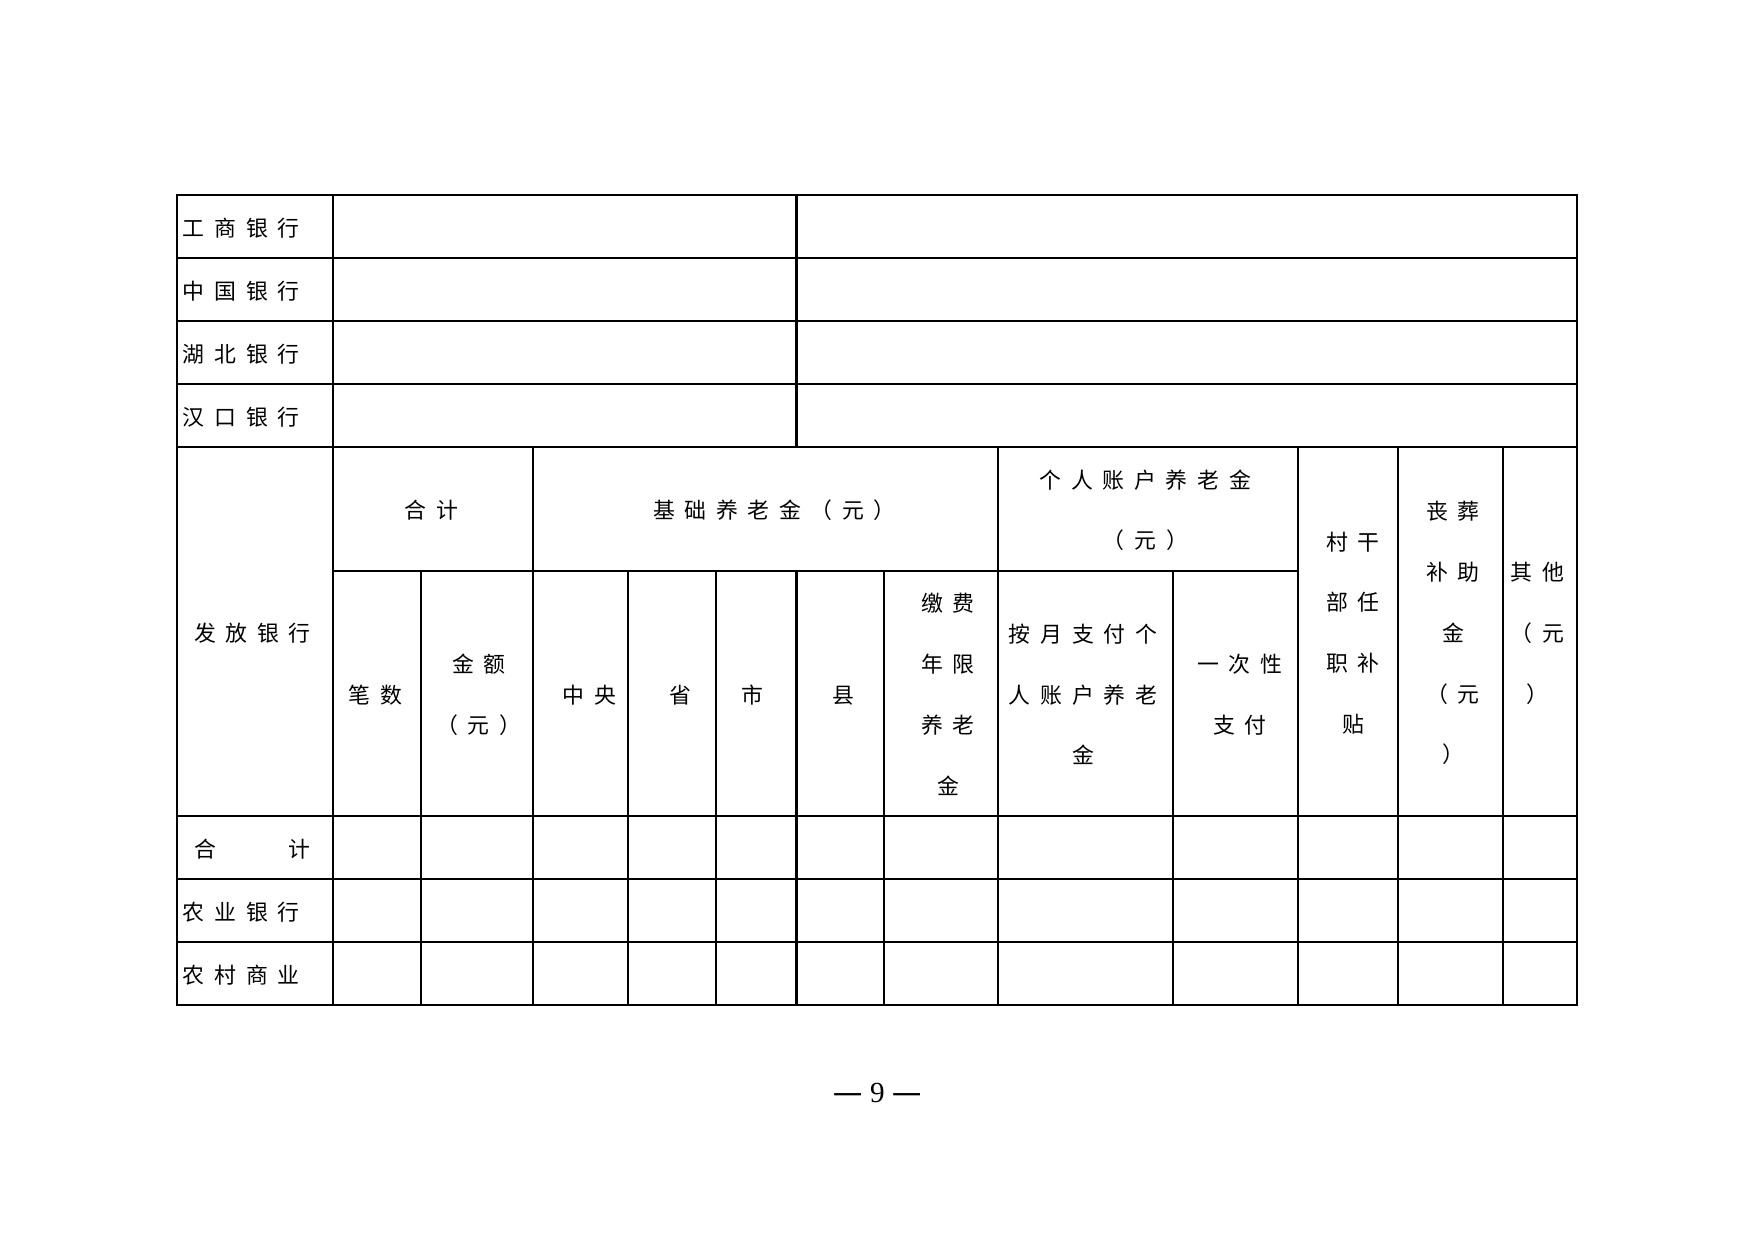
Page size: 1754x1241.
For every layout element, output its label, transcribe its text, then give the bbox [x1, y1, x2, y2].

table_cell 省 [629, 572, 715, 815]
table_cell [334, 880, 420, 941]
table_cell [1299, 943, 1397, 1004]
table_cell 基础养老金（元） [534, 448, 997, 570]
table_cell 中国银行 [178, 259, 332, 320]
table_cell 村干部任职补贴 [1299, 448, 1397, 815]
table_cell [1174, 943, 1297, 1004]
table_cell 中央 [534, 572, 627, 815]
table_cell [1174, 880, 1297, 941]
table_cell [1399, 817, 1502, 878]
table_cell 一次性支付 [1174, 572, 1297, 815]
table_cell 个人账户养老金（元） [999, 448, 1297, 570]
table_cell 发放银行 [178, 448, 332, 815]
table_cell 农村商业银行 [178, 943, 332, 1004]
table_cell [334, 196, 795, 257]
table_cell [422, 943, 532, 1004]
table_cell [798, 259, 1576, 320]
table_cell [1299, 880, 1397, 941]
table_cell [999, 880, 1172, 941]
table_cell [717, 943, 795, 1004]
table_cell [629, 817, 715, 878]
table_cell 笔数 [334, 572, 420, 815]
table_cell [1504, 943, 1576, 1004]
table_cell 丧葬补助金（元） [1399, 448, 1502, 815]
table_cell 其他（元） [1504, 448, 1576, 815]
table_cell [798, 385, 1576, 446]
table_cell [334, 259, 795, 320]
table_cell [629, 943, 715, 1004]
table_cell [1299, 817, 1397, 878]
table_cell [885, 943, 997, 1004]
table_cell [717, 880, 795, 941]
table_cell 县 [798, 572, 883, 815]
table_cell [1504, 880, 1576, 941]
table_cell [1399, 880, 1502, 941]
table_cell [717, 817, 795, 878]
table_cell [334, 385, 795, 446]
table_cell [798, 196, 1576, 257]
table_cell [422, 880, 532, 941]
table_cell [1399, 943, 1502, 1004]
table_cell [798, 880, 883, 941]
table_cell [629, 880, 715, 941]
table_cell [999, 943, 1172, 1004]
table_cell [534, 943, 627, 1004]
table_cell [798, 817, 883, 878]
table_cell [885, 817, 997, 878]
table_cell [798, 322, 1576, 383]
table_cell [1504, 817, 1576, 878]
table_cell 湖北银行 [178, 322, 332, 383]
table_cell [999, 817, 1172, 878]
table_cell [534, 817, 627, 878]
table_cell 汉口银行 [178, 385, 332, 446]
table_cell [422, 817, 532, 878]
table_cell 按月支付个人账户养老金 [999, 572, 1172, 815]
table_cell 合 计 [178, 817, 332, 878]
table_cell 合计 [334, 448, 532, 570]
table_cell 市 [717, 572, 795, 815]
table_cell [885, 880, 997, 941]
table_cell [1174, 817, 1297, 878]
table_cell [334, 322, 795, 383]
table_cell 农业银行 [178, 880, 332, 941]
table_cell [334, 817, 420, 878]
table_cell [334, 943, 420, 1004]
table_cell [534, 880, 627, 941]
table_cell [798, 943, 883, 1004]
table_cell 缴费年限养老金 [885, 572, 997, 815]
table_cell 金额（元） [422, 572, 532, 815]
table_cell 工商银行 [178, 196, 332, 257]
